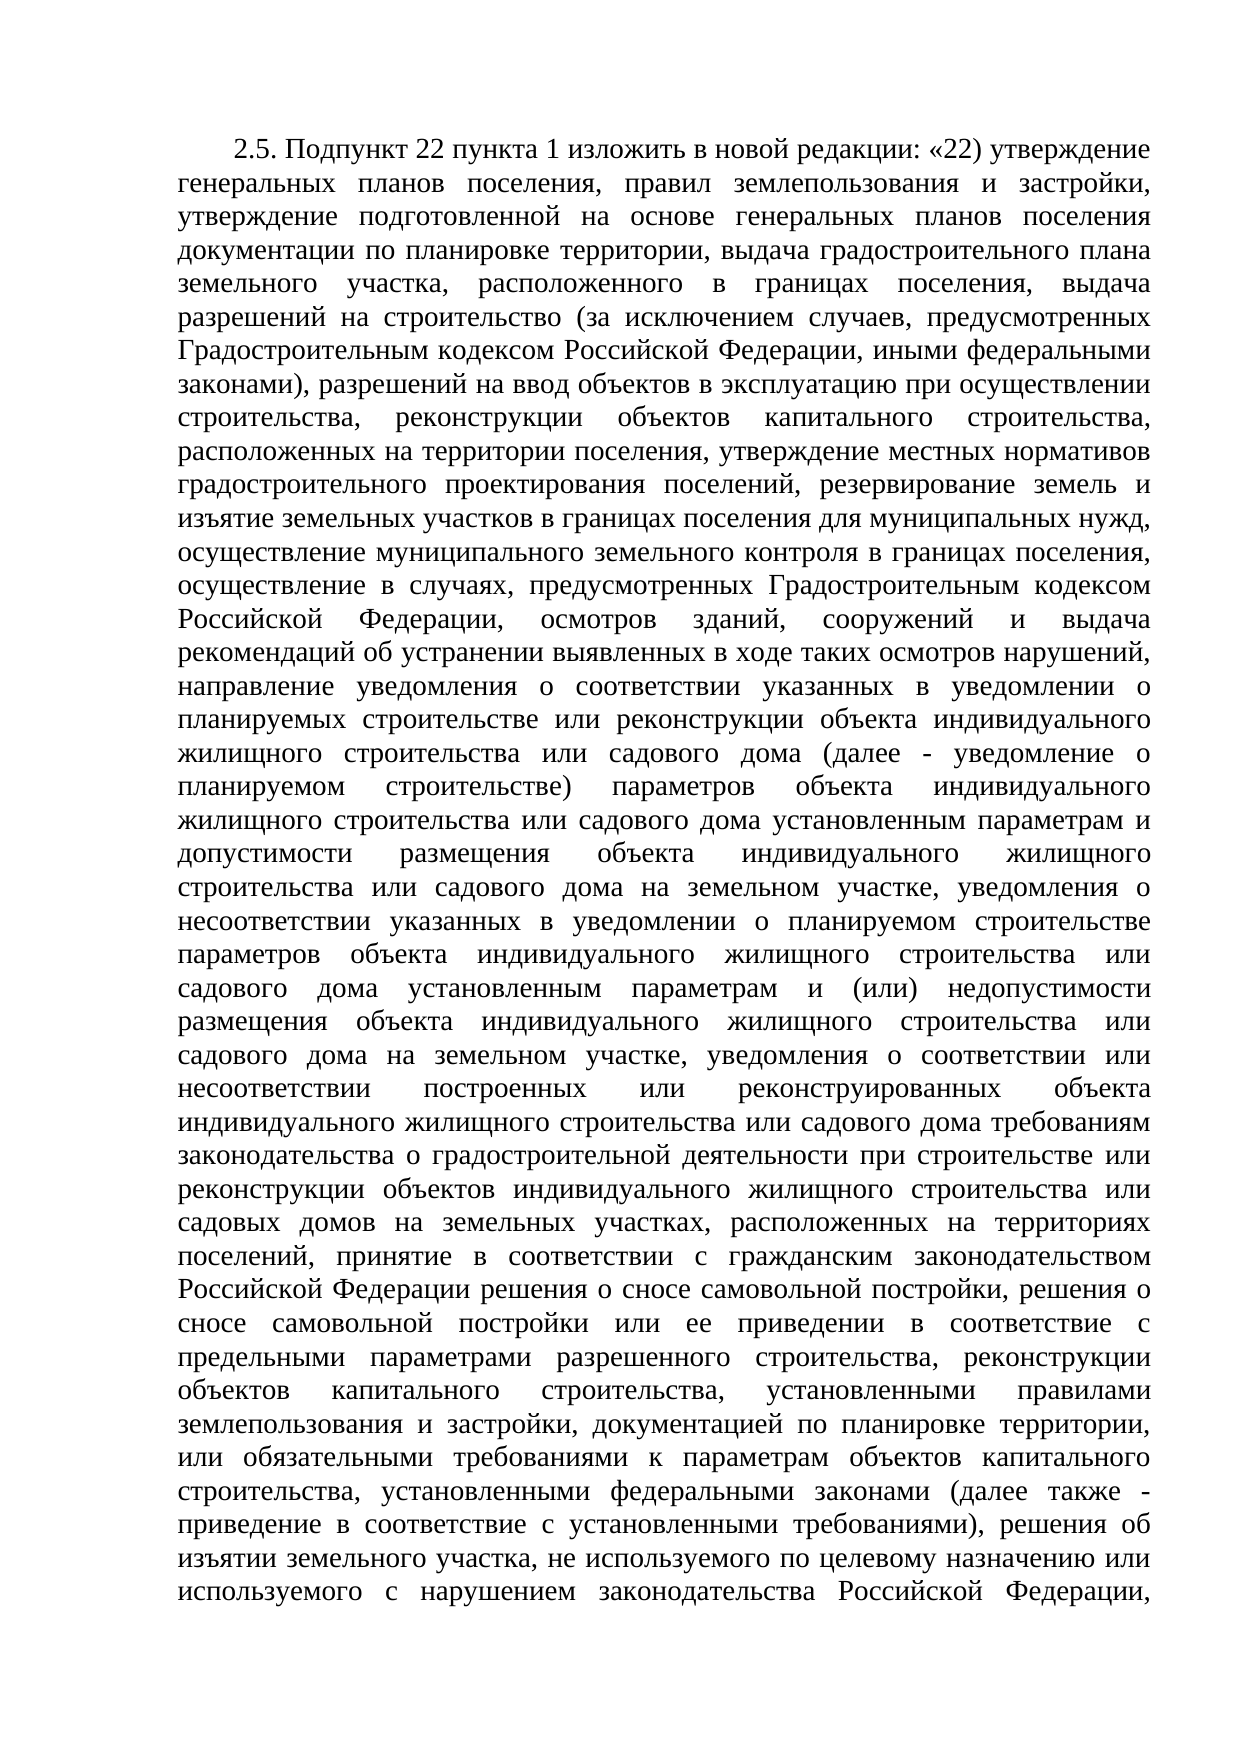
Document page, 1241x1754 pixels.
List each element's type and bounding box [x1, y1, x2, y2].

text [177, 131, 1152, 1607]
